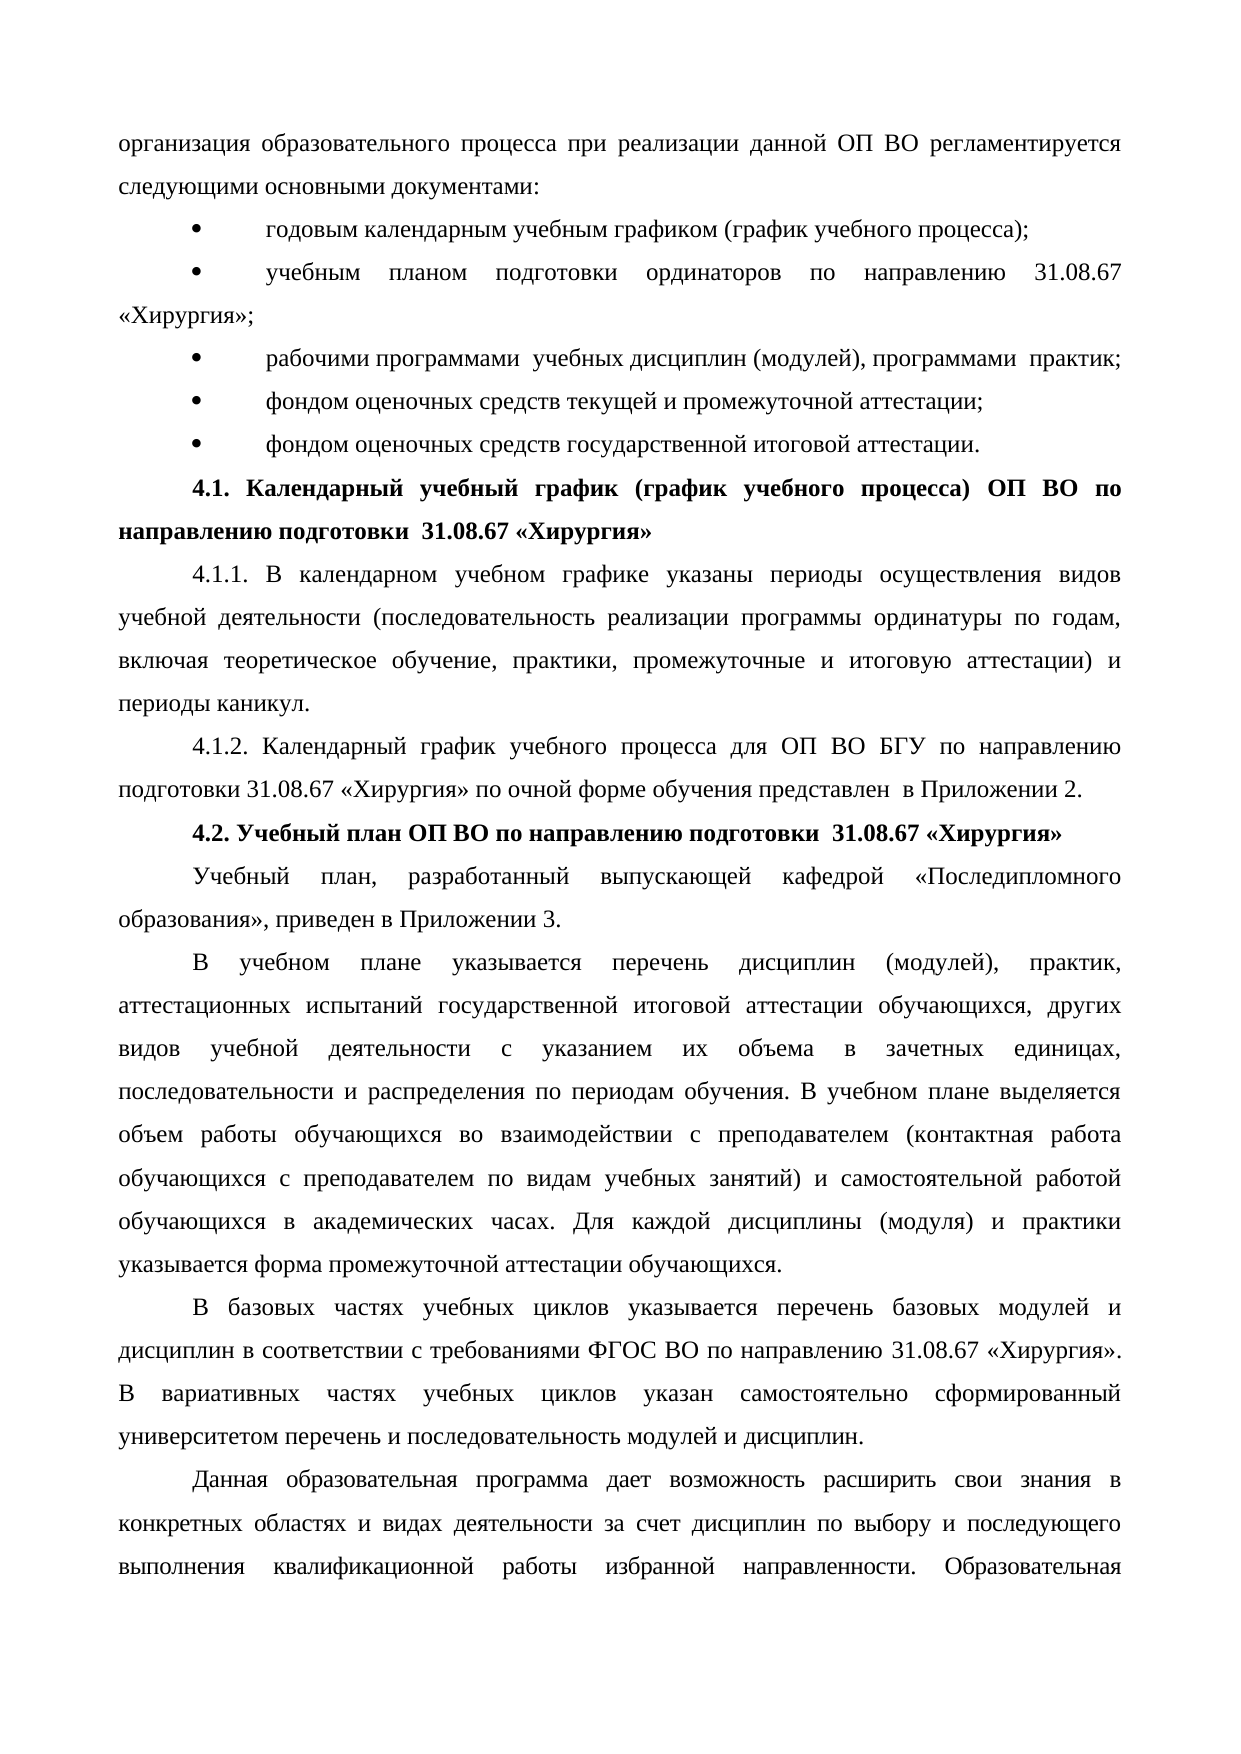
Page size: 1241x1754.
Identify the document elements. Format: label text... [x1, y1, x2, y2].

list учебным планом подготовки ординаторов по направлению 31.08.67 «Хирургия»; [118, 257, 1122, 329]
text В базовых частях учебных циклов указывается перечень базовых модулей и дисциплин в соответствии с требованиями ФГОС ВО по направлению 31.08.67 «Хирургия». В вариативных частях учебных циклов указан самостоятельно сформированный университетом перечень и последовательность модулей и дисциплин. [118, 1292, 1122, 1450]
subtitle 4.2. Учебный план ОП ВО по направлению подготовки 31.08.67 «Хирургия» [118, 818, 1122, 846]
text 4.1.2. Календарный график учебного процесса для ОП ВО БГУ по направлению подготовки 31.08.67 «Хирургия» по очной форме обучения представлен в Приложении 2. [118, 731, 1122, 803]
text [118, 128, 1122, 199]
text Учебный план, разработанный выпускающей кафедрой «Последипломного образования», приведен в Приложении 3. [118, 861, 1122, 933]
list рабочими программами учебных дисциплин (модулей), программами практик; [118, 343, 1122, 372]
text В учебном плане указывается перечень дисциплин (модулей), практик, аттестационных испытаний государственной итоговой аттестации обучающихся, других видов учебной деятельности с указанием их объема в зачетных единицах, последовательности и распределения по периодам обучения. В учебном плане выделяется объем работы обучающихся во взаимодействии с преподавателем (контактная работа обучающихся с преподавателем по видам учебных занятий) и самостоятельной работой обучающихся в академических часах. Для каждой дисциплины (модуля) и практики указывается форма промежуточной аттестации обучающихся. [118, 947, 1122, 1278]
list годовым календарным учебным графиком (график учебного процесса); [118, 214, 1122, 243]
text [118, 1464, 1122, 1579]
subtitle 4.1. Календарный учебный график (график учебного процесса) ОП ВО по направлению подготовки 31.08.67 «Хирургия» [118, 473, 1122, 544]
list фондом оценочных средств текущей и промежуточной аттестации; [118, 386, 1122, 415]
text 4.1.1. В календарном учебном графике указаны периоды осуществления видов учебной деятельности (последовательность реализации программы ординатуры по годам, включая теоретическое обучение, практики, промежуточные и итоговую аттестации) и периоды каникул. [118, 559, 1122, 717]
list фондом оценочных средств государственной итоговой аттестации. [118, 429, 1122, 458]
